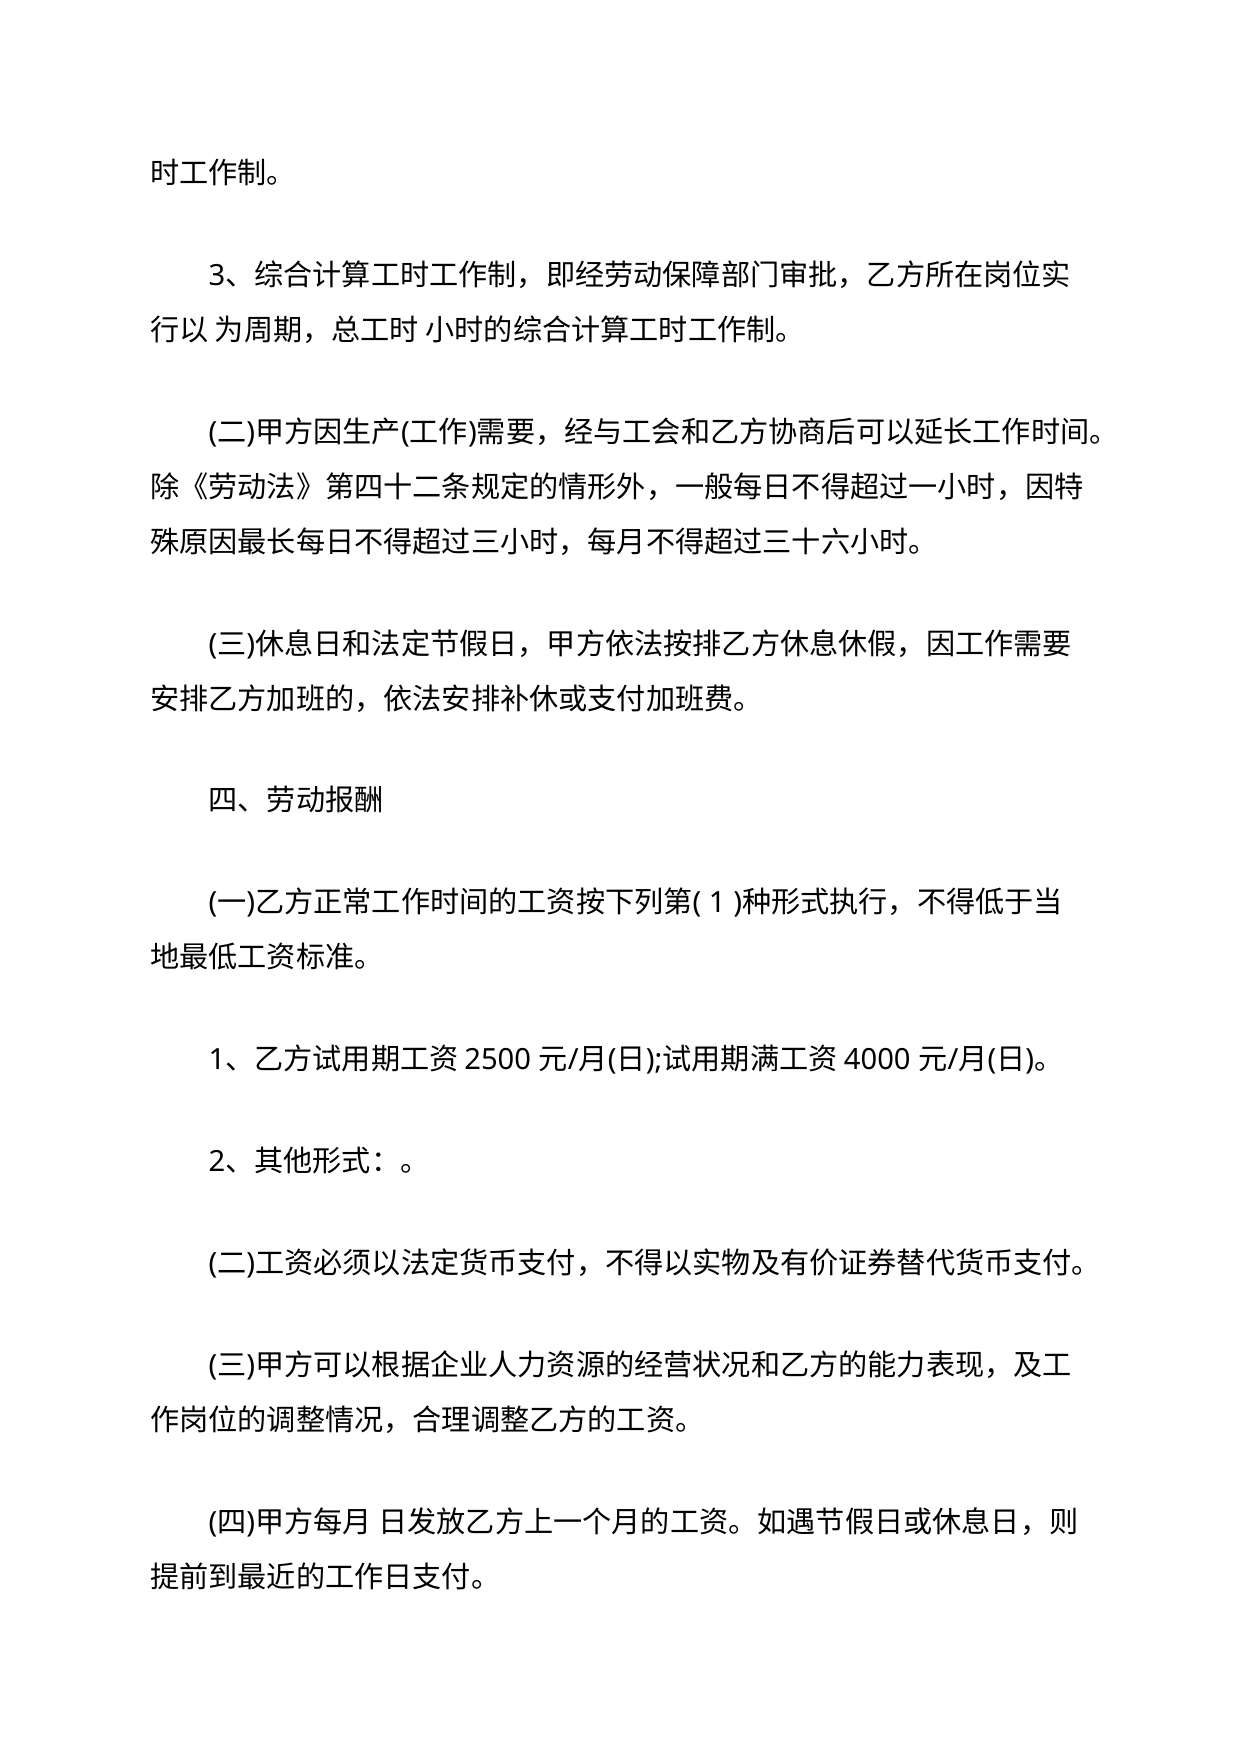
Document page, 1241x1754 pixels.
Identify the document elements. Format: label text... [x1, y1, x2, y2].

text (二)工资必须以法定货币支付，不得以实物及有价证券替代货币支付。 [150, 1239, 1090, 1282]
text 3、综合计算工时工作制，即经劳动保障部门审批，乙方所在岗位实行以 为周期，总工时 小时的综合计算工时工作制。 [150, 252, 1090, 349]
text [150, 150, 1090, 192]
text (二)甲方因生产(工作)需要，经与工会和乙方协商后可以延长工作时间。除《劳动法》第四十二条规定的情形外，一般每日不得超过一小时，因特殊原因最长每日不得超过三小时，每月不得超过三十六小时。 [150, 408, 1090, 561]
text (四)甲方每月 日发放乙方上一个月的工资。如遇节假日或休息日，则提前到最近的工作日支付。 [150, 1498, 1090, 1596]
text (三)甲方可以根据企业人力资源的经营状况和乙方的能力表现，及工作岗位的调整情况，合理调整乙方的工资。 [150, 1341, 1090, 1439]
text 2、其他形式：。 [150, 1137, 1090, 1180]
text (一)乙方正常工作时间的工资按下列第( 1 )种形式执行，不得低于当地最低工资标准。 [150, 879, 1090, 976]
text 四、劳动报酬 [150, 777, 1090, 819]
text 1、乙方试用期工资2500 元/月(日);试用期满工资 4000 元/月(日)。 [150, 1036, 1090, 1078]
text (三)休息日和法定节假日，甲方依法按排乙方休息休假，因工作需要安排乙方加班的，依法安排补休或支付加班费。 [150, 620, 1090, 717]
